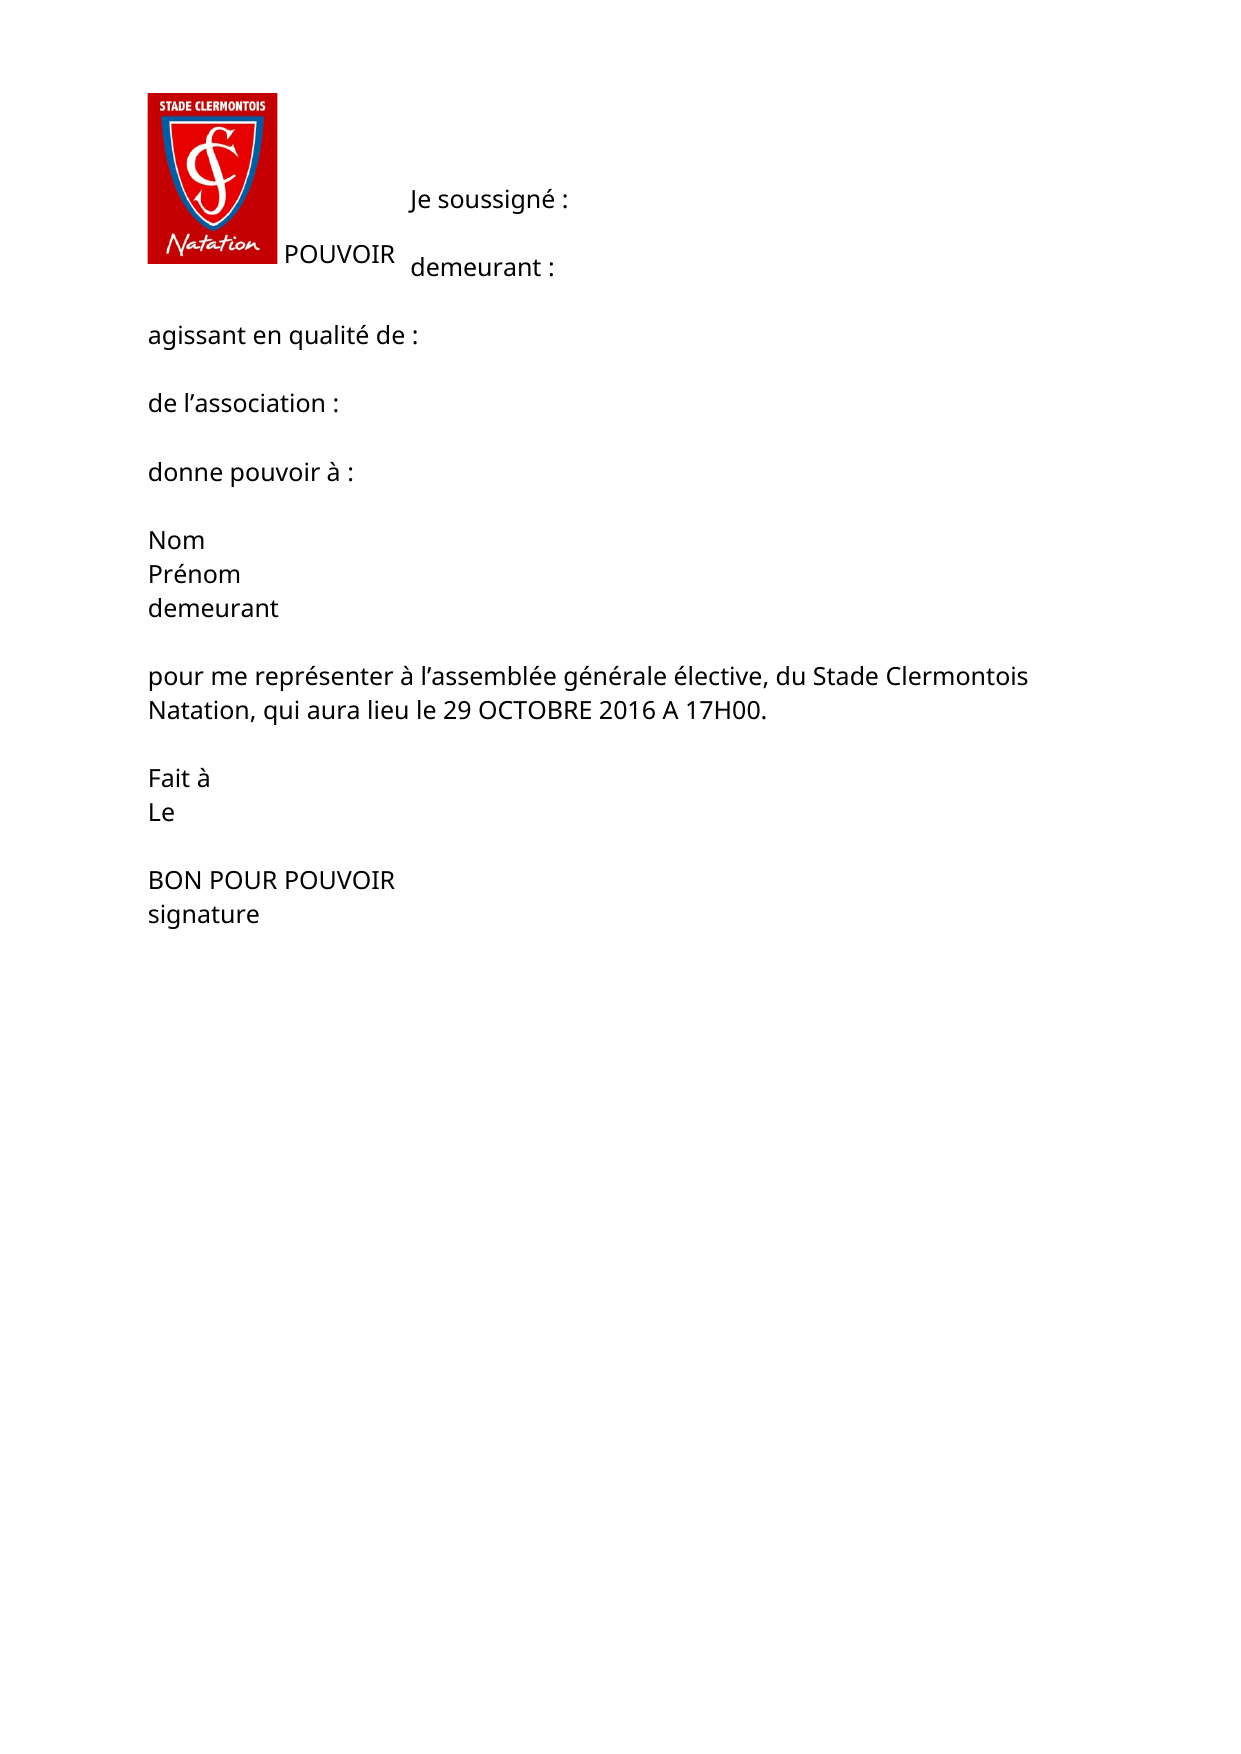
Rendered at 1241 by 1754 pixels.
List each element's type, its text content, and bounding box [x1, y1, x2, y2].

text Je soussigné : demeurant : agissant en qualité de : de l’association : donne pouvoir à : Nom Prénom demeurant pour me représenter à l’assemblée générale élective, du Stade Clermontois Natation, qui aura lieu le 29 OCTOBRE 2016 A 17H00. Fait à Le BON POUR POUVOIR signature [148, 148, 1093, 960]
picture [147, 93, 278, 264]
